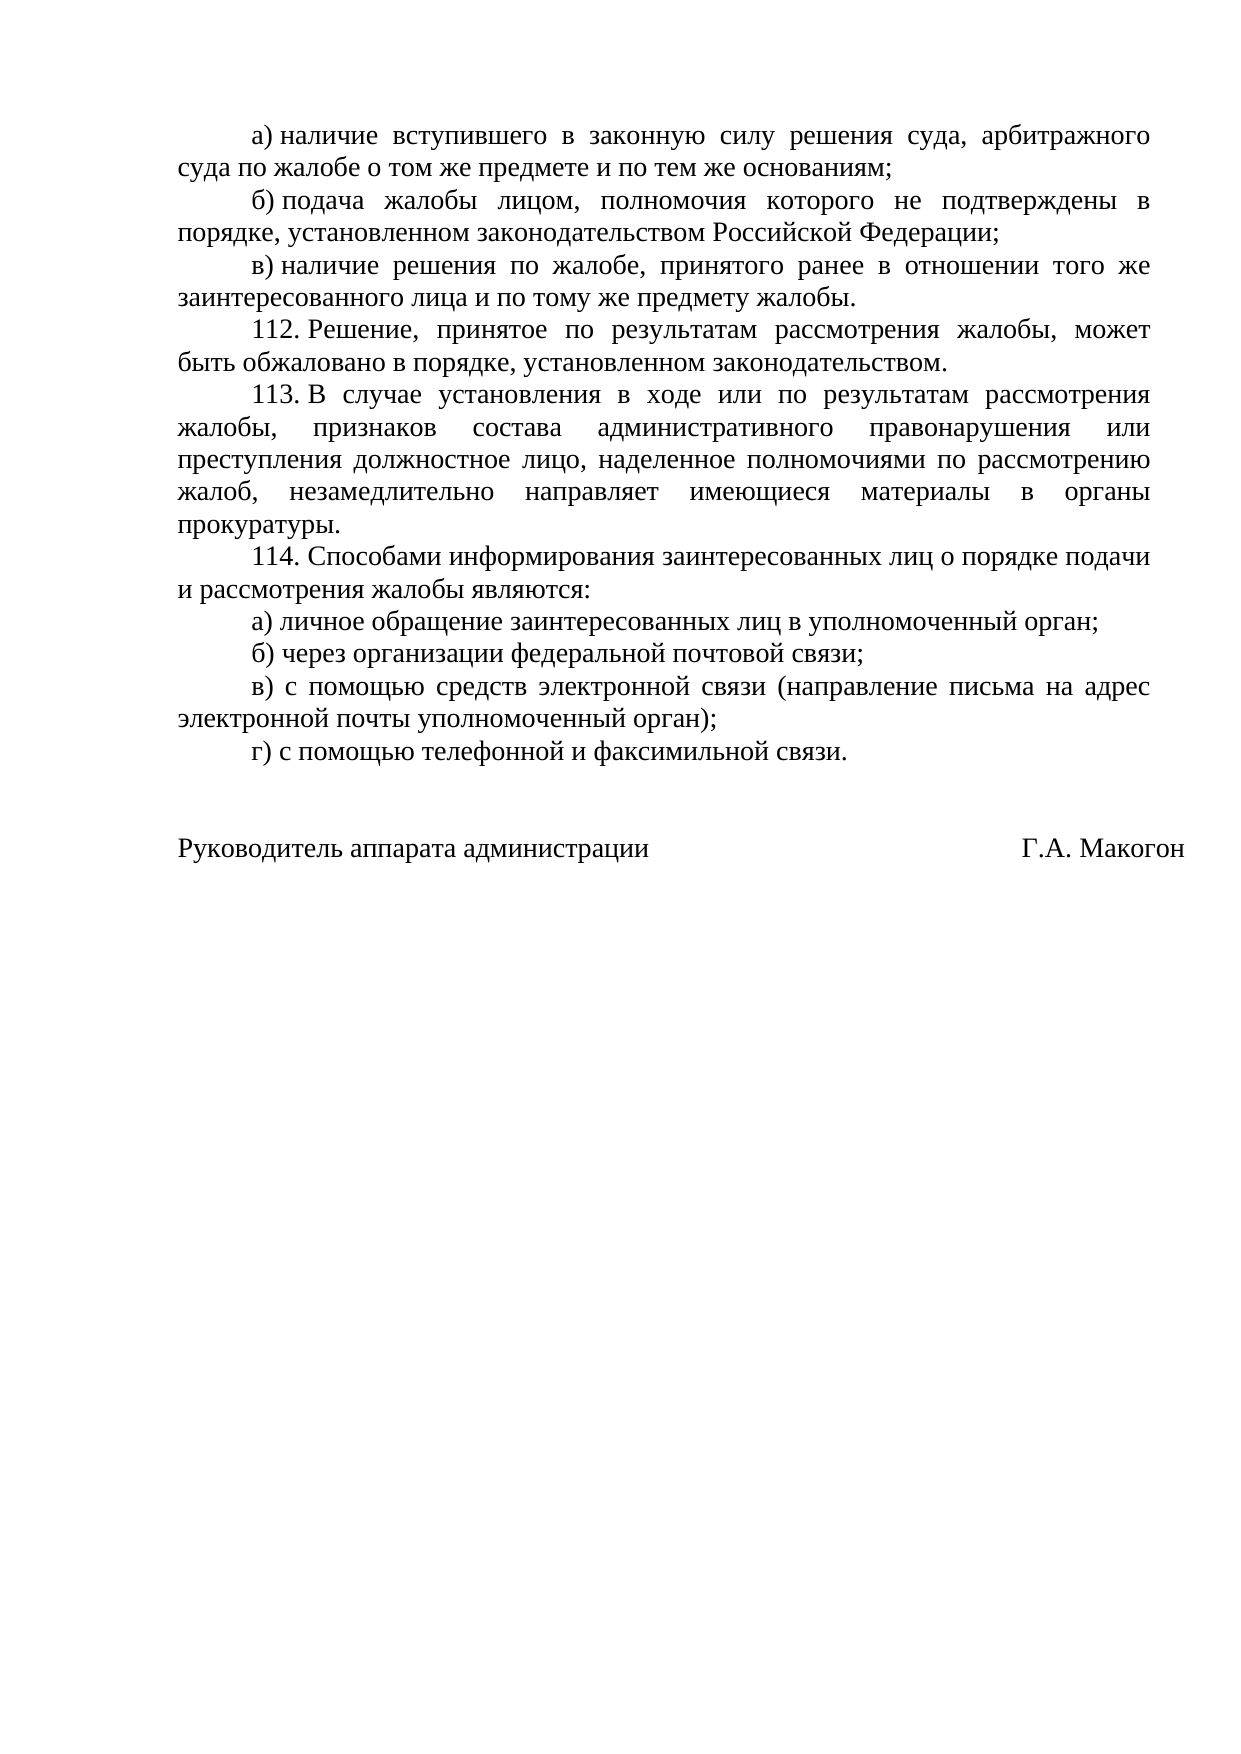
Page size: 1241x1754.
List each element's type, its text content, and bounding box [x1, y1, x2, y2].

table_header Руководитель аппарата администрации [177, 831, 723, 863]
text 114. Способами информирования заинтересованных лиц о порядке подачи и рассмотрения жалобы являются: [177, 539, 1152, 604]
text б) подача жалобы лицом, полномочия которого не подтверждены в порядке, установленном законодательством Российской Федерации; [177, 183, 1152, 248]
text 113. В случае установления в ходе или по результатам рассмотрения жалобы, признаков состава административного правонарушения или преступления должностное лицо, наделенное полномочиями по рассмотрению жалоб, незамедлительно направляет имеющиеся материалы в органы прокуратуры. [177, 377, 1152, 539]
text в) с помощью средств электронной связи (направление письма на адрес электронной почты уполномоченный орган); [177, 669, 1152, 734]
text г) с помощью телефонной и факсимильной связи. [177, 734, 1152, 766]
text б) через организации федеральной почтовой связи; [177, 636, 1152, 669]
table_header Г.А. Макогон [724, 831, 1196, 863]
text а) наличие вступившего в законную силу решения суда, арбитражного суда по жалобе о том же предмете и по тем же основаниям; [177, 118, 1152, 183]
text а) личное обращение заинтересованных лиц в уполномоченный орган; [177, 604, 1152, 636]
text в) наличие решения по жалобе, принятого ранее в отношении того же заинтересованного лица и по тому же предмету жалобы. [177, 248, 1152, 312]
text 112. Решение, принятое по результатам рассмотрения жалобы, может быть обжаловано в порядке, установленном законодательством. [177, 312, 1152, 377]
